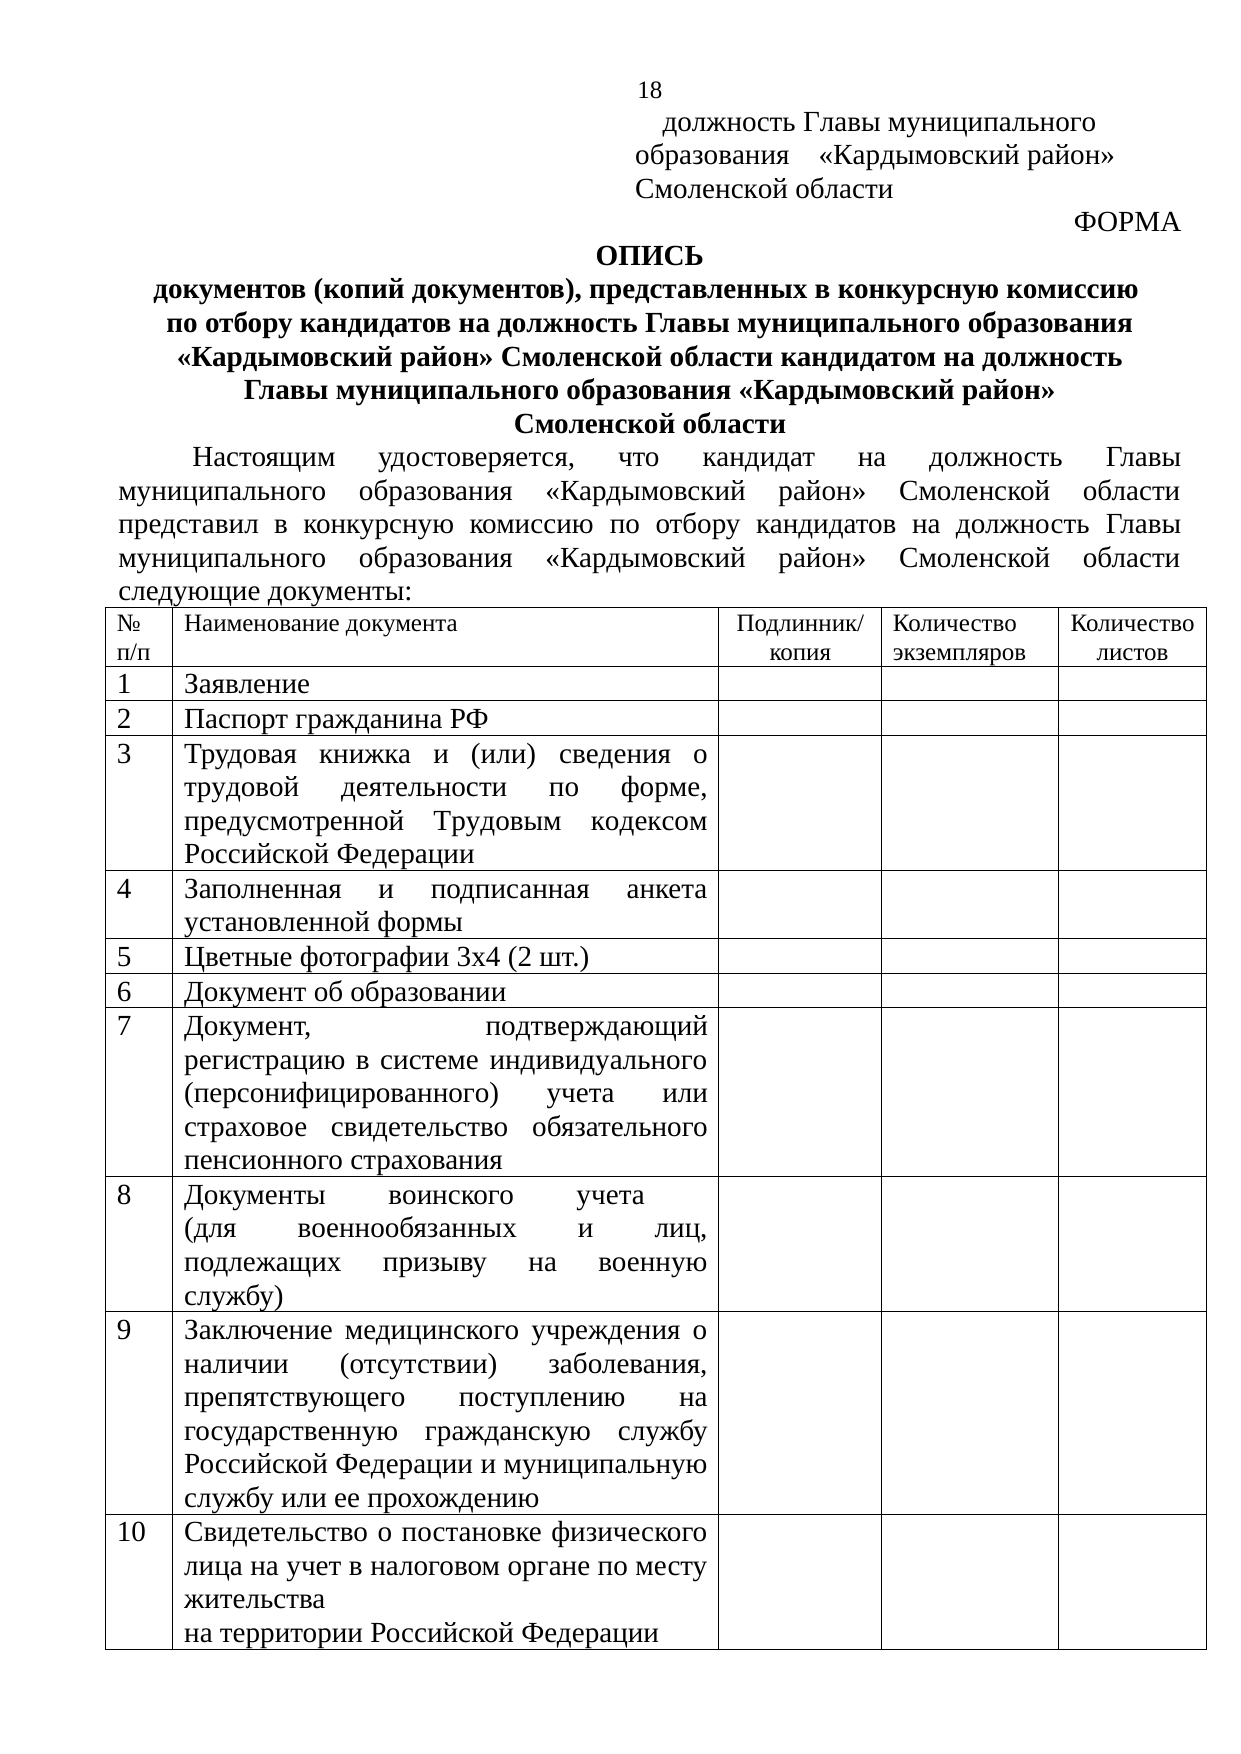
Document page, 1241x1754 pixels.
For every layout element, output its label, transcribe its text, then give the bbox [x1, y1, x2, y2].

table_cell 9 [106, 1312, 172, 1513]
table_cell [1059, 667, 1206, 700]
text ОПИСЬ [118, 238, 1181, 272]
table_header Количество экземпляров [882, 608, 1058, 666]
table_cell 1 [106, 667, 172, 700]
table_cell [882, 974, 1058, 1007]
table_cell [719, 1312, 881, 1513]
table_cell Документ, подтверждающий регистрацию в системе индивидуального (персонифицированного) учета или страховое свидетельство обязательного пенсионного страхования [173, 1008, 718, 1176]
table_cell [719, 871, 881, 938]
table_cell [882, 1515, 1058, 1649]
table_cell [1059, 871, 1206, 938]
table_cell Паспорт гражданина РФ [173, 701, 718, 735]
table_cell 10 [106, 1515, 172, 1649]
table_cell [719, 1177, 881, 1311]
table_cell [1059, 1177, 1206, 1311]
table_cell Цветные фотографии 3х4 (2 шт.) [173, 939, 718, 973]
table_cell Заполненная и подписанная анкета установленной формы [173, 871, 718, 938]
table_cell [1059, 974, 1206, 1007]
text документов (копий документов), представленных в конкурсную комиссию по отбору кандидатов на должность Главы муниципального образования «Кардымовский район» Смоленской области кандидатом на должность [118, 272, 1181, 372]
table_header Количество листов [1059, 608, 1206, 666]
table_cell Заявление [173, 667, 718, 700]
table_cell [882, 667, 1058, 700]
table_cell [1059, 939, 1206, 973]
table_cell [882, 1312, 1058, 1513]
table_cell 7 [106, 1008, 172, 1176]
table_cell [882, 1177, 1058, 1311]
table_cell 8 [106, 1177, 172, 1311]
table_header Наименование документа [173, 608, 718, 666]
table_cell [719, 1515, 881, 1649]
table_cell [882, 736, 1058, 870]
table_cell Трудовая книжка и (или) сведения о трудовой деятельности по форме, предусмотренной Трудовым кодексом Российской Федерации [173, 736, 718, 870]
table_cell [882, 1008, 1058, 1176]
text ФОРМА [118, 204, 1181, 238]
text Смоленской области [118, 406, 1181, 439]
table_cell [1059, 701, 1206, 735]
table_cell 3 [106, 736, 172, 870]
table_cell 2 [106, 701, 172, 735]
table_cell Свидетельство о постановке физического лица на учет в налоговом органе по месту жительства на территории Российской Федерации [173, 1515, 718, 1649]
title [635, 104, 1181, 204]
table_cell [1059, 1312, 1206, 1513]
table_cell [882, 871, 1058, 938]
table_header Подлинник/ копия [719, 608, 881, 666]
table_cell [882, 701, 1058, 735]
table_header № п/п [106, 608, 172, 666]
table_cell Документ об образовании [173, 974, 718, 1007]
table_cell [719, 939, 881, 973]
table_cell 4 [106, 871, 172, 938]
table_cell [719, 667, 881, 700]
table_cell [1059, 1008, 1206, 1176]
table_cell [719, 974, 881, 1007]
table_cell 6 [106, 974, 172, 1007]
table_cell [719, 736, 881, 870]
table_cell Документы воинского учета (для военнообязанных и лиц, подлежащих призыву на военную службу) [173, 1177, 718, 1311]
table_cell [1059, 1515, 1206, 1649]
table_cell [882, 939, 1058, 973]
table_cell [719, 701, 881, 735]
text Настоящим удостоверяется, что кандидат на должность Главы муниципального образования «Кардымовский район» Смоленской области представил в конкурсную комиссию по отбору кандидатов на должность Главы муниципального образования «Кардымовский район» Смоленской области следующие документы: [118, 439, 1181, 607]
table_cell 5 [106, 939, 172, 973]
table_cell [719, 1008, 881, 1176]
text Главы муниципального образования «Кардымовский район» [118, 372, 1181, 406]
table_cell Заключение медицинского учреждения о наличии (отсутствии) заболевания, препятствующего поступлению на государственную гражданскую службу Российской Федерации и муниципальную службу или ее прохождению [173, 1312, 718, 1513]
table_cell [1059, 736, 1206, 870]
